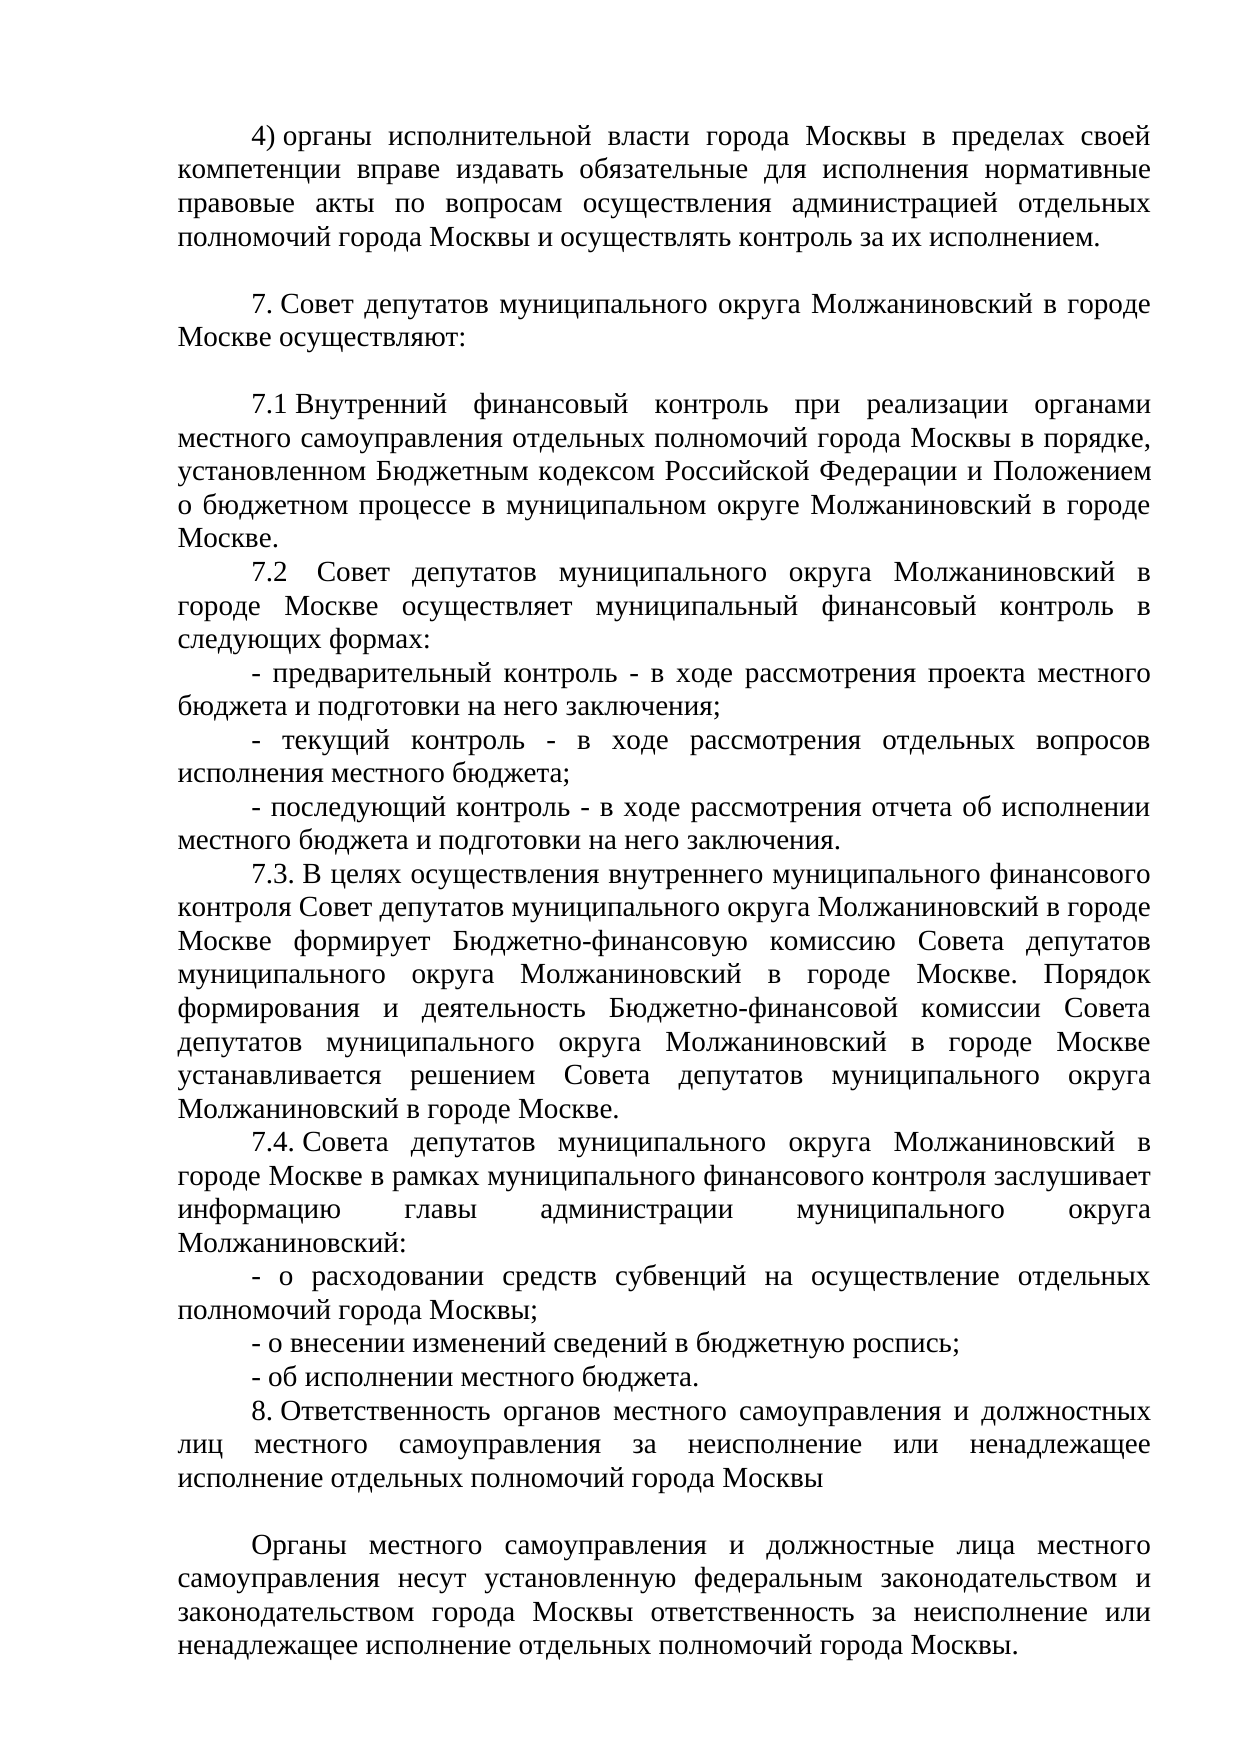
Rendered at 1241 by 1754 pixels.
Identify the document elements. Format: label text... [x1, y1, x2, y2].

text 7.4. Совета депутатов муниципального округа Молжаниновский в городе Москве в рамках муниципального финансового контроля заслушивает информацию главы администрации муниципального округа Молжаниновский: [177, 1124, 1152, 1258]
text - о расходовании средств субвенций на осуществление отдельных полномочий города Москвы; [177, 1258, 1152, 1326]
text - текущий контроль - в ходе рассмотрения отдельных вопросов исполнения местного бюджета; [177, 722, 1152, 789]
text 4) органы исполнительной власти города Москвы в пределах своей компетенции вправе издавать обязательные для исполнения нормативные правовые акты по вопросам осуществления администрацией отдельных полномочий города Москвы и осуществлять контроль за их исполнением. [177, 118, 1152, 252]
text 7.3. В целях осуществления внутреннего муниципального финансового контроля Совет депутатов муниципального округа Молжаниновский в городе Москве формирует Бюджетно-финансовую комиссию Совета депутатов муниципального округа Молжаниновский в городе Москве. Порядок формирования и деятельность Бюджетно-финансовой комиссии Совета депутатов муниципального округа Молжаниновский в городе Москве устанавливается решением Совета депутатов муниципального округа Молжаниновский в городе Москве. [177, 856, 1152, 1124]
text 7.2 Совет депутатов муниципального округа Молжаниновский в городе Москве осуществляет муниципальный финансовый контроль в следующих формах: [177, 554, 1152, 655]
text 8. Ответственность органов местного самоуправления и должностных лиц местного самоуправления за неисполнение или ненадлежащее исполнение отдельных полномочий города Москвы [177, 1393, 1152, 1493]
text - предварительный контроль - в ходе рассмотрения проекта местного бюджета и подготовки на него заключения; [177, 655, 1152, 722]
text - последующий контроль - в ходе рассмотрения отчета об исполнении местного бюджета и подготовки на него заключения. [177, 789, 1152, 856]
text 7. Совет депутатов муниципального округа Молжаниновский в городе Москве осуществляют: [177, 286, 1152, 353]
text 7.1 Внутренний финансовый контроль при реализации органами местного самоуправления отдельных полномочий города Москвы в порядке, установленном Бюджетным кодексом Российской Федерации и Положением о бюджетном процессе в муниципальном округе Молжаниновский в городе Москве. [177, 386, 1152, 554]
text Органы местного самоуправления и должностные лица местного самоуправления несут установленную федеральным законодательством и законодательством города Москвы ответственность за неисполнение или ненадлежащее исполнение отдельных полномочий города Москвы. [177, 1527, 1152, 1661]
text - о внесении изменений сведений в бюджетную роспись; [177, 1326, 1152, 1359]
text - об исполнении местного бюджета. [177, 1359, 1152, 1393]
